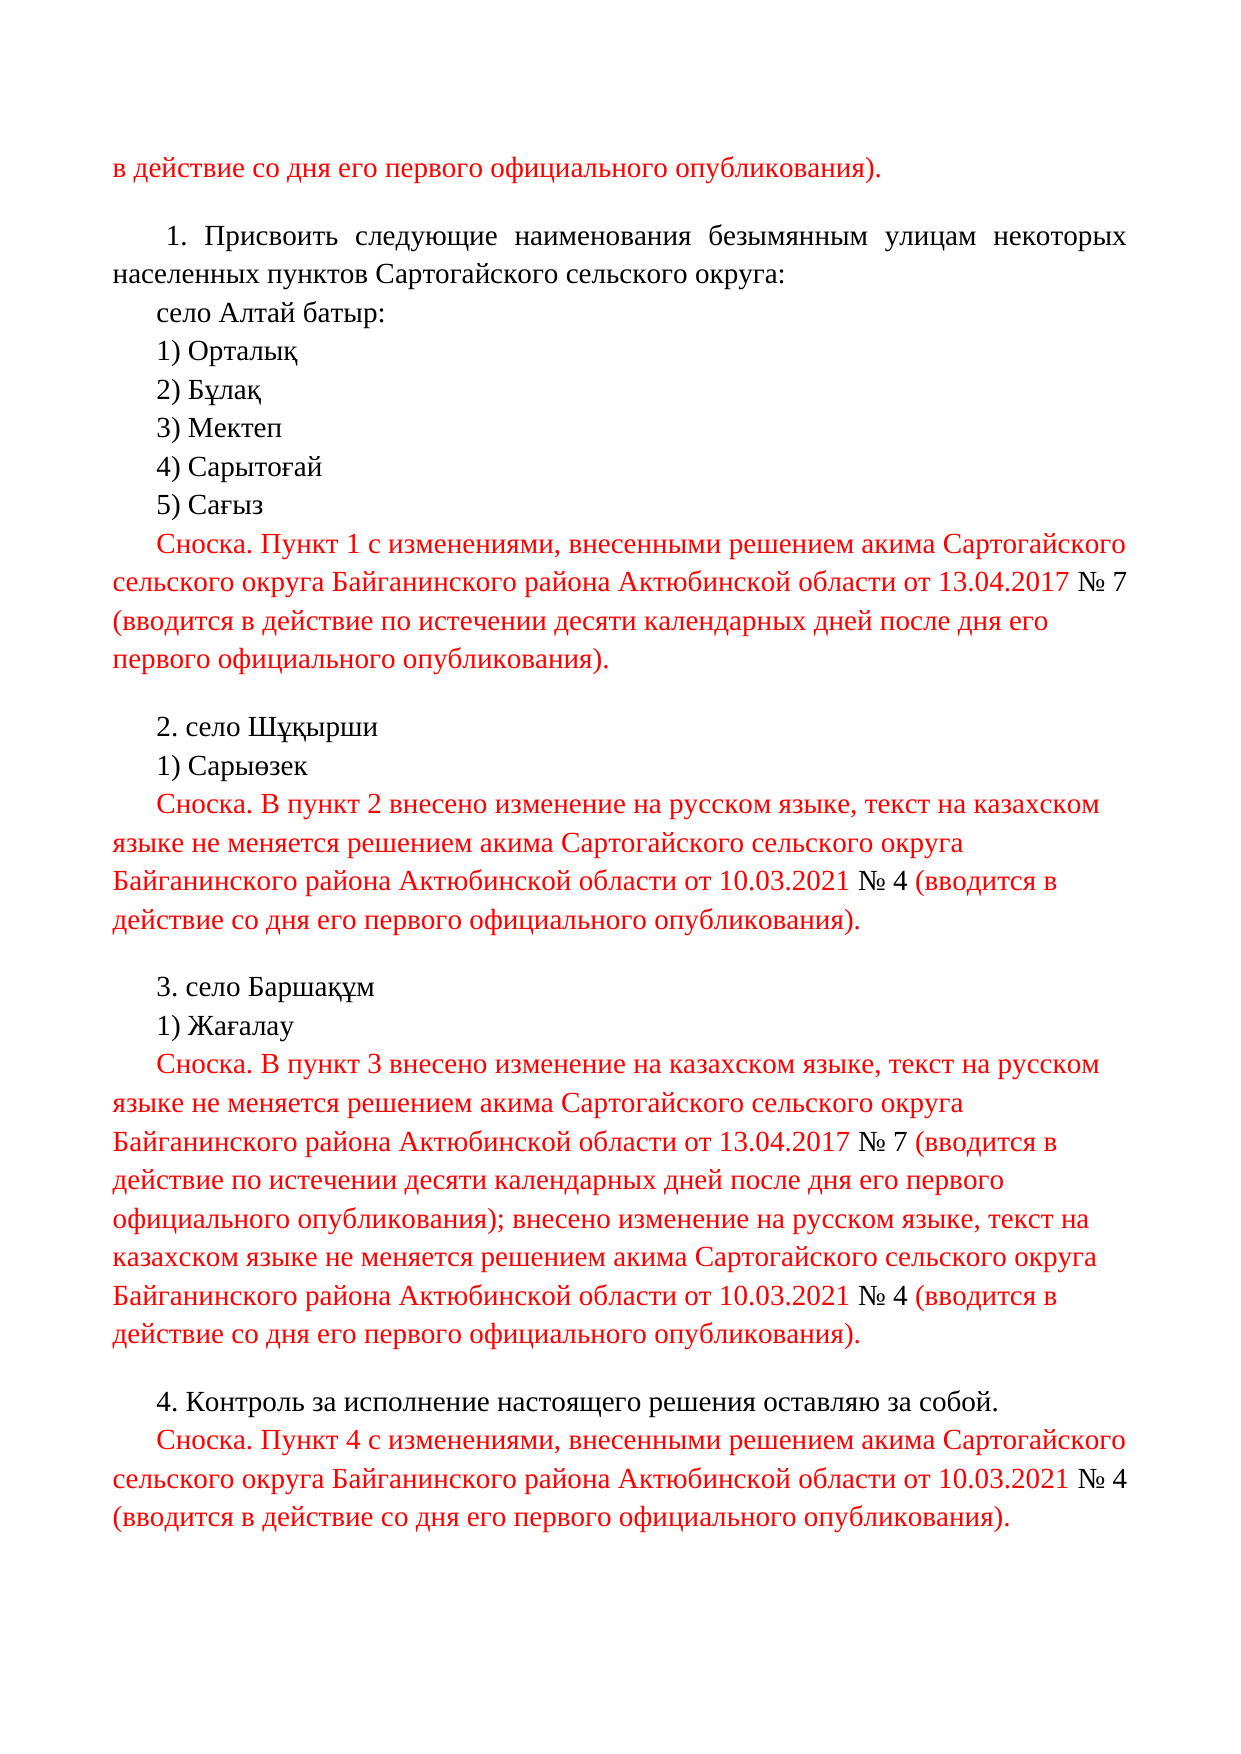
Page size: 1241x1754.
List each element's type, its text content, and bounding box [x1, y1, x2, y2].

text 1) Сарыөзек [112, 748, 1128, 781]
text 3) Мектеп [112, 410, 1128, 444]
text 3. село Баршақұм [112, 969, 1128, 1003]
text 1) Орталық [112, 333, 1128, 367]
text Сноска. В пункт 3 внесено изменение на казахском языке, текст на русском языке не меняется решением акима Сартогайского сельского округа Байганинского района Актюбинской области от 13.04.2017 № 7 (вводится в действие по истечении десяти календарных дней после дня его первого официального опубликования); внесено изменение на русском языке, текст на казахском языке не меняется решением акима Сартогайского сельского округа Байганинского района Актюбинской области от 10.03.2021 № 4 (вводится в действие со дня его первого официального опубликования). [112, 1047, 1128, 1380]
text Сноска. Пункт 1 с изменениями, внесенными решением акима Сартогайского сельского округа Байганинского района Актюбинской области от 13.04.2017 № 7 (вводится в действие по истечении десяти календарных дней после дня его первого официального опубликования). [112, 526, 1128, 705]
text 2. село Шұқырши [112, 709, 1128, 743]
text Сноска. В пункт 2 внесено изменение на русском языке, текст на казахском языке не меняется решением акима Сартогайского сельского округа Байганинского района Актюбинской области от 10.03.2021 № 4 (вводится в действие со дня его первого официального опубликования). [112, 786, 1128, 966]
text 4. Контроль за исполнение настоящего решения оставляю за собой. [112, 1384, 1128, 1417]
text 2) Бұлақ [112, 372, 1128, 405]
text 5) Сағыз [112, 487, 1128, 521]
text село Алтай батыр: [112, 295, 1128, 328]
text Сноска. Пункт 4 с изменениями, внесенными решением акима Сартогайского сельского округа Байганинского района Актюбинской области от 10.03.2021 № 4 (вводится в действие со дня его первого официального опубликования). [112, 1422, 1128, 1563]
text 4) Сарытоғай [112, 449, 1128, 482]
text 1) Жағалау [112, 1008, 1128, 1042]
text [112, 150, 1128, 214]
text 1. Присвоить следующие наименования безымянным улицам некоторых населенных пунктов Сартогайского сельского округа: [112, 218, 1128, 290]
